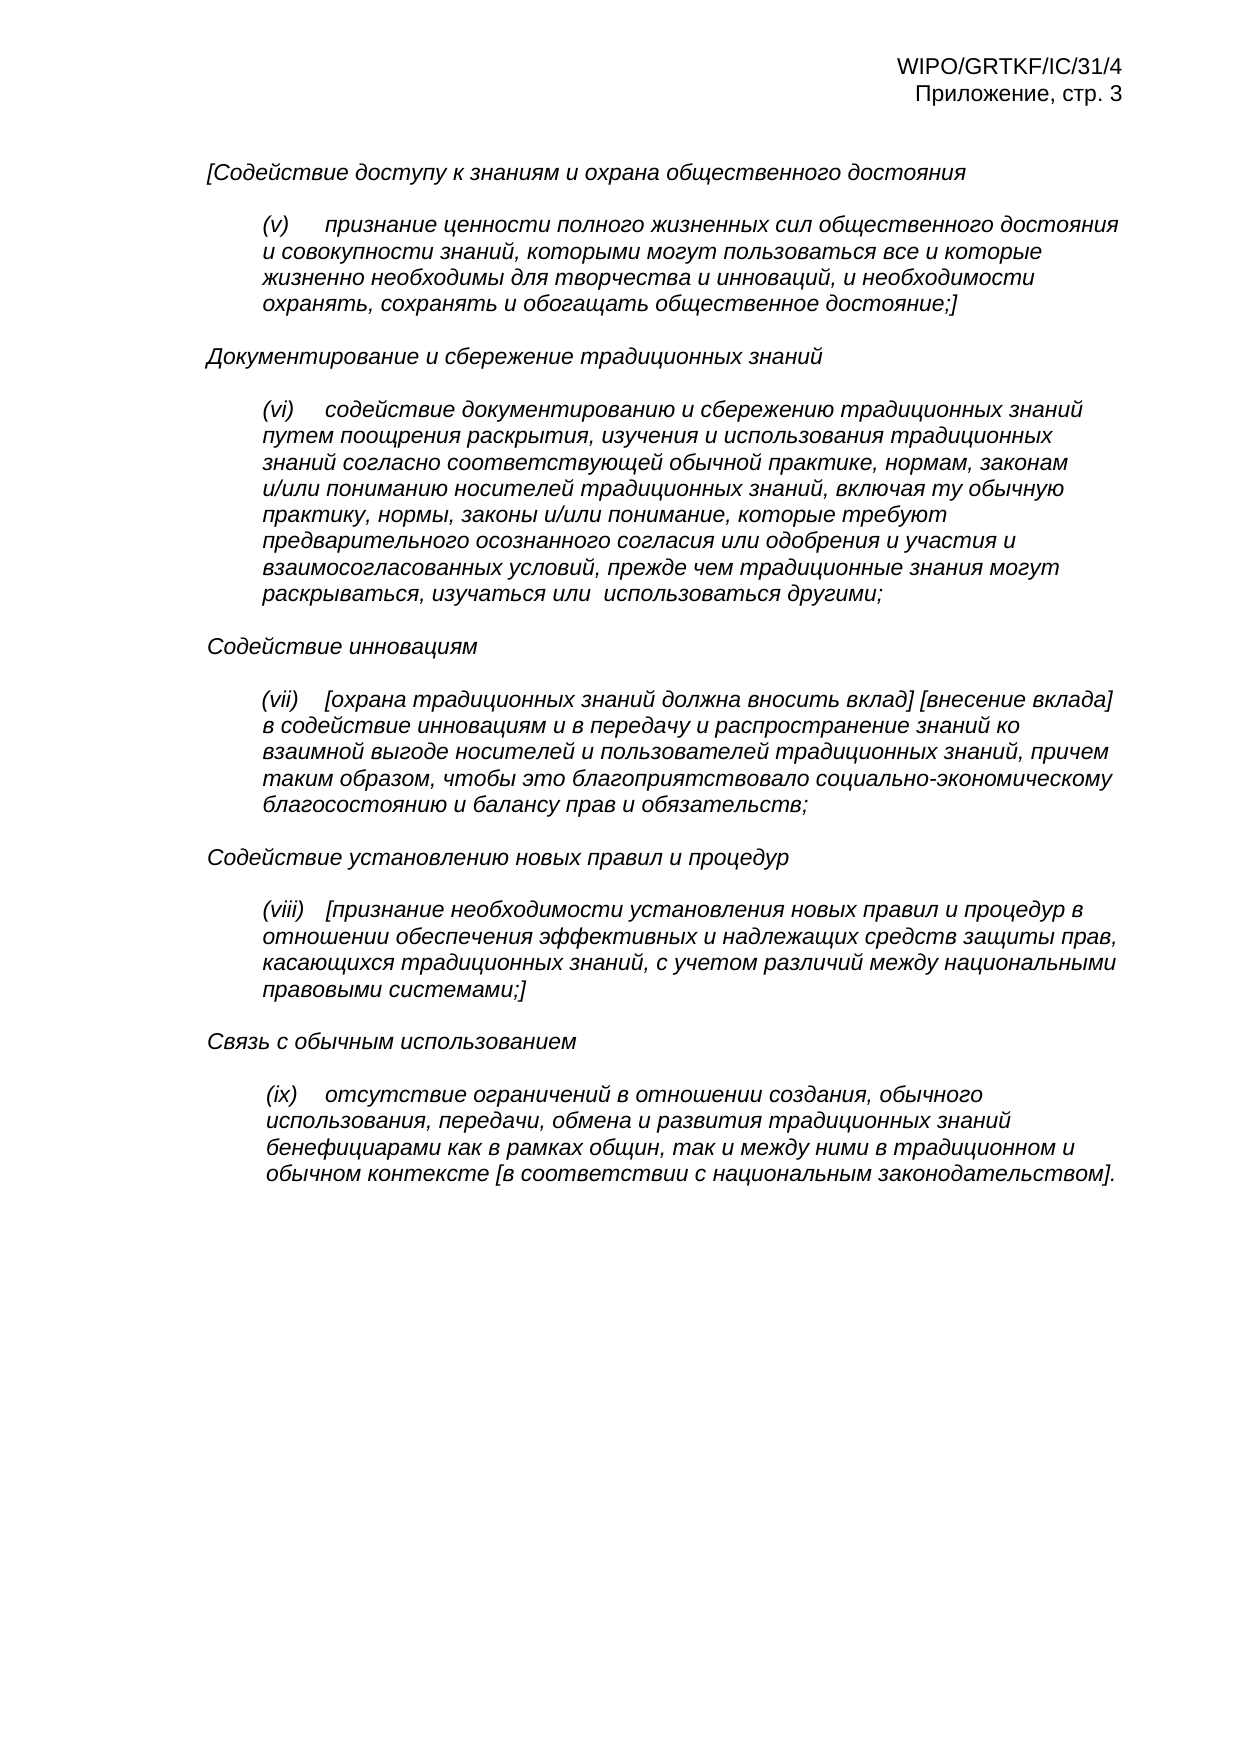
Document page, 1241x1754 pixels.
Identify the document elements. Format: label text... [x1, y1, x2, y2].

text [Содействие доступу к знаниям и охрана общественного достояния [207, 158, 1122, 185]
text Содействие установлению новых правил и процедур [207, 844, 1122, 870]
text (viii) [признание необходимости установления новых правил и процедур в отношении обеспечения эффективных и надлежащих средств защиты прав, касающихся традиционных знаний, с учетом различий между национальными правовыми системами;] [262, 896, 1122, 1002]
text (v) признание ценности полного жизненных сил общественного достояния и совокупности знаний, которыми могут пользоваться все и которые жизненно необходимы для творчества и инноваций, и необходимости охранять, сохранять и обогащать общественное достояние;] [262, 211, 1122, 317]
text Связь с обычным использованием [207, 1028, 1122, 1054]
text Содействие инновациям [207, 633, 1122, 659]
text (ix) отсутствие ограничений в отношении создания, обычного использования, передачи, обмена и развития традиционных знаний бенефициарами как в рамках общин, так и между ними в традиционном и обычном контексте [в соответствии с национальным законодательством]. [266, 1081, 1122, 1186]
text (vi) содействие документированию и сбережению традиционных знаний путем поощрения раскрытия, изучения и использования традиционных знаний согласно соответствующей обычной практике, нормам, законам и/или пониманию носителей традиционных знаний, включая ту обычную практику, нормы, законы и/или понимание, которые требуют предварительного осознанного согласия или одобрения и участия и взаимосогласованных условий, прежде чем традиционные знания могут раскрываться, изучаться или использоваться другими; [262, 396, 1122, 607]
text Документирование и сбережение традиционных знаний [207, 343, 1122, 369]
text (vii) [охрана традиционных знаний должна вносить вклад] [внесение вклада] в содействие инновациям и в передачу и распространение знаний ко взаимной выгоде носителей и пользователей традиционных знаний, причем таким образом, чтобы это благоприятствовало социально-экономическому благосостоянию и балансу прав и обязательств; [261, 686, 1122, 817]
